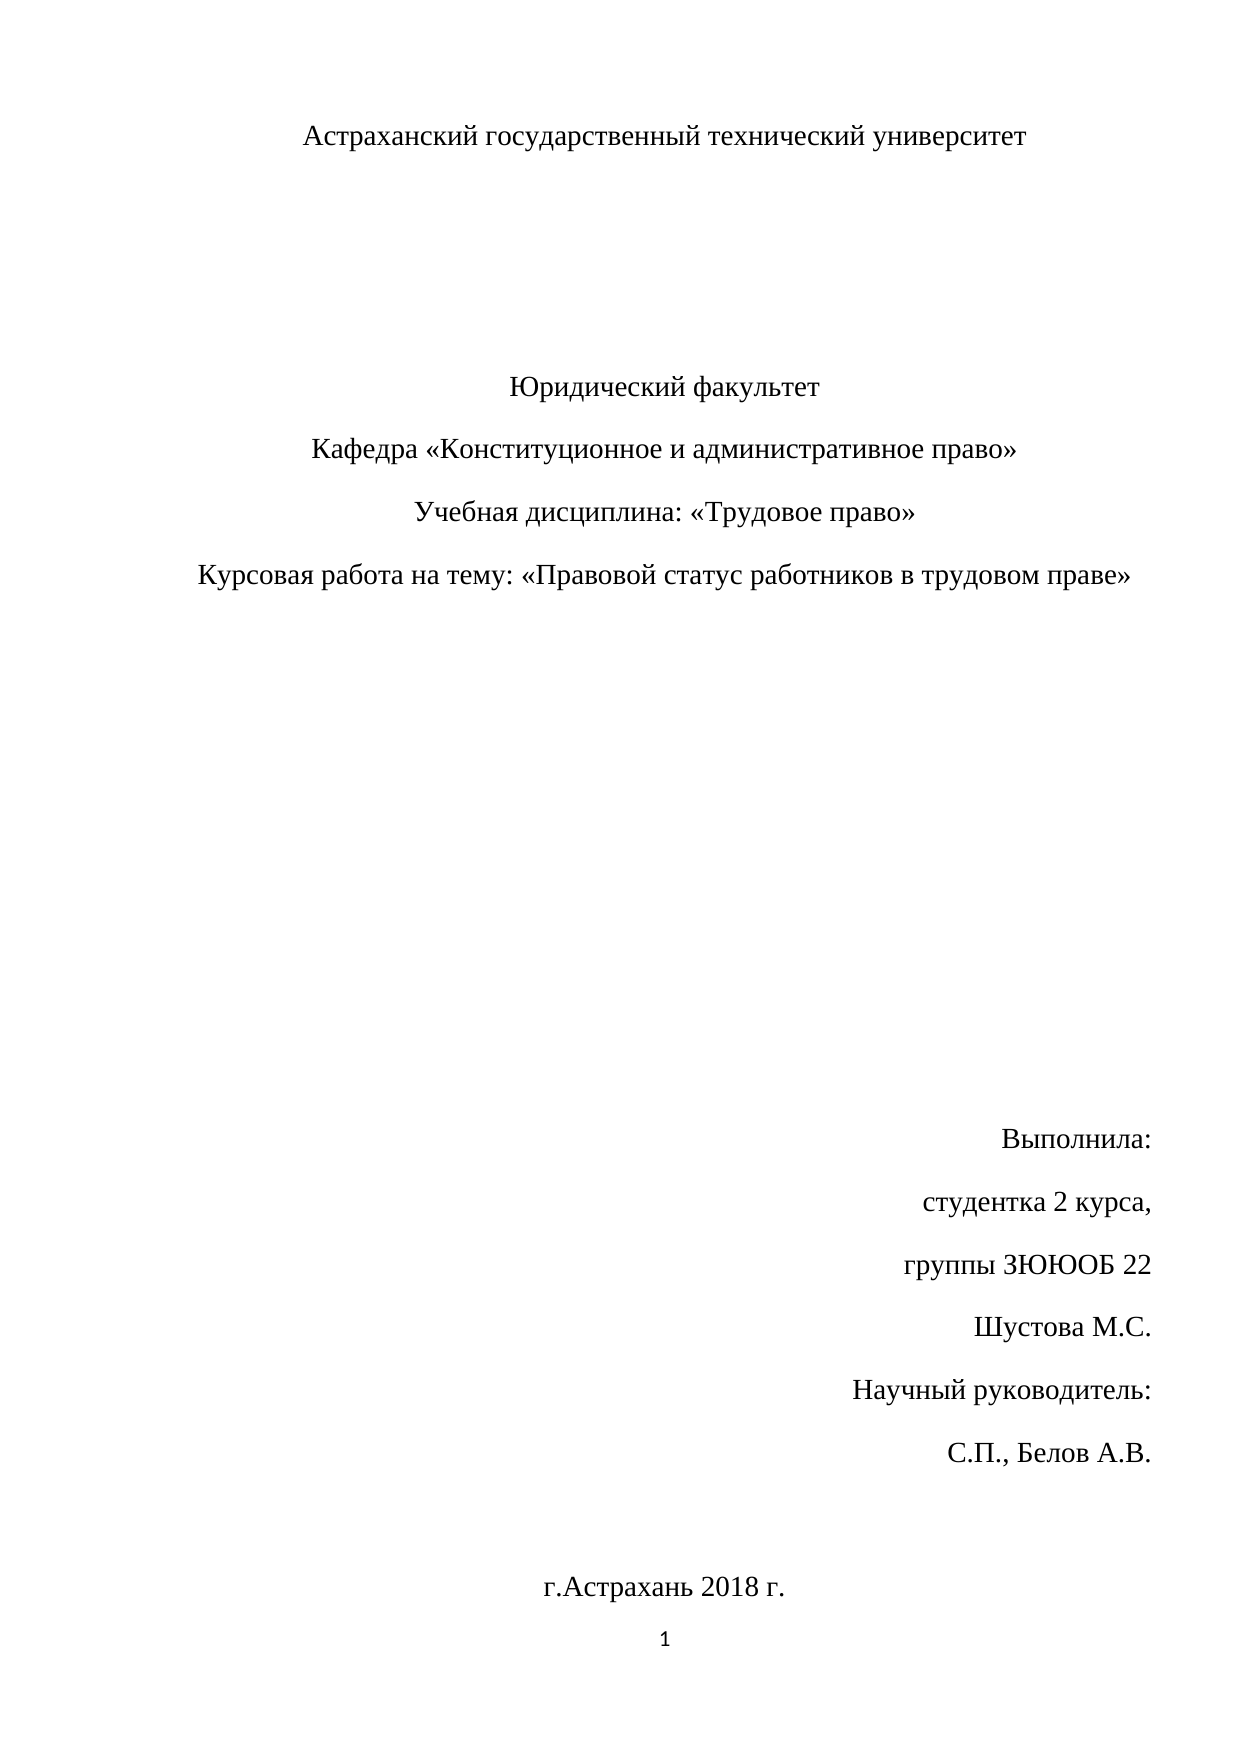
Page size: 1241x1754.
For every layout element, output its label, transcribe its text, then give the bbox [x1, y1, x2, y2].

text г.Астрахань 2018 г. [177, 1569, 1152, 1603]
text Учебная дисциплина: «Трудовое право» [177, 494, 705, 528]
text Астраханский государственный технический университет [177, 118, 1152, 152]
text Выполнила: [177, 1121, 1152, 1155]
text Курсовая работа на тему: «Правовой статус работников в трудовом праве» [177, 557, 1152, 591]
text Учебная дисциплина: «Трудовое право» [901, 494, 1152, 528]
text Научный руководитель: [177, 1372, 1152, 1406]
text С.П., Белов А.В. [177, 1435, 1152, 1468]
text Кафедра «Конституционное и административное право» [177, 432, 1152, 465]
text Юридический факультет [177, 369, 1152, 402]
text студентка 2 курса, [177, 1184, 1152, 1218]
text Шустова М.С. [177, 1309, 1152, 1343]
text группы ЗЮЮОБ 22 [177, 1247, 1152, 1280]
